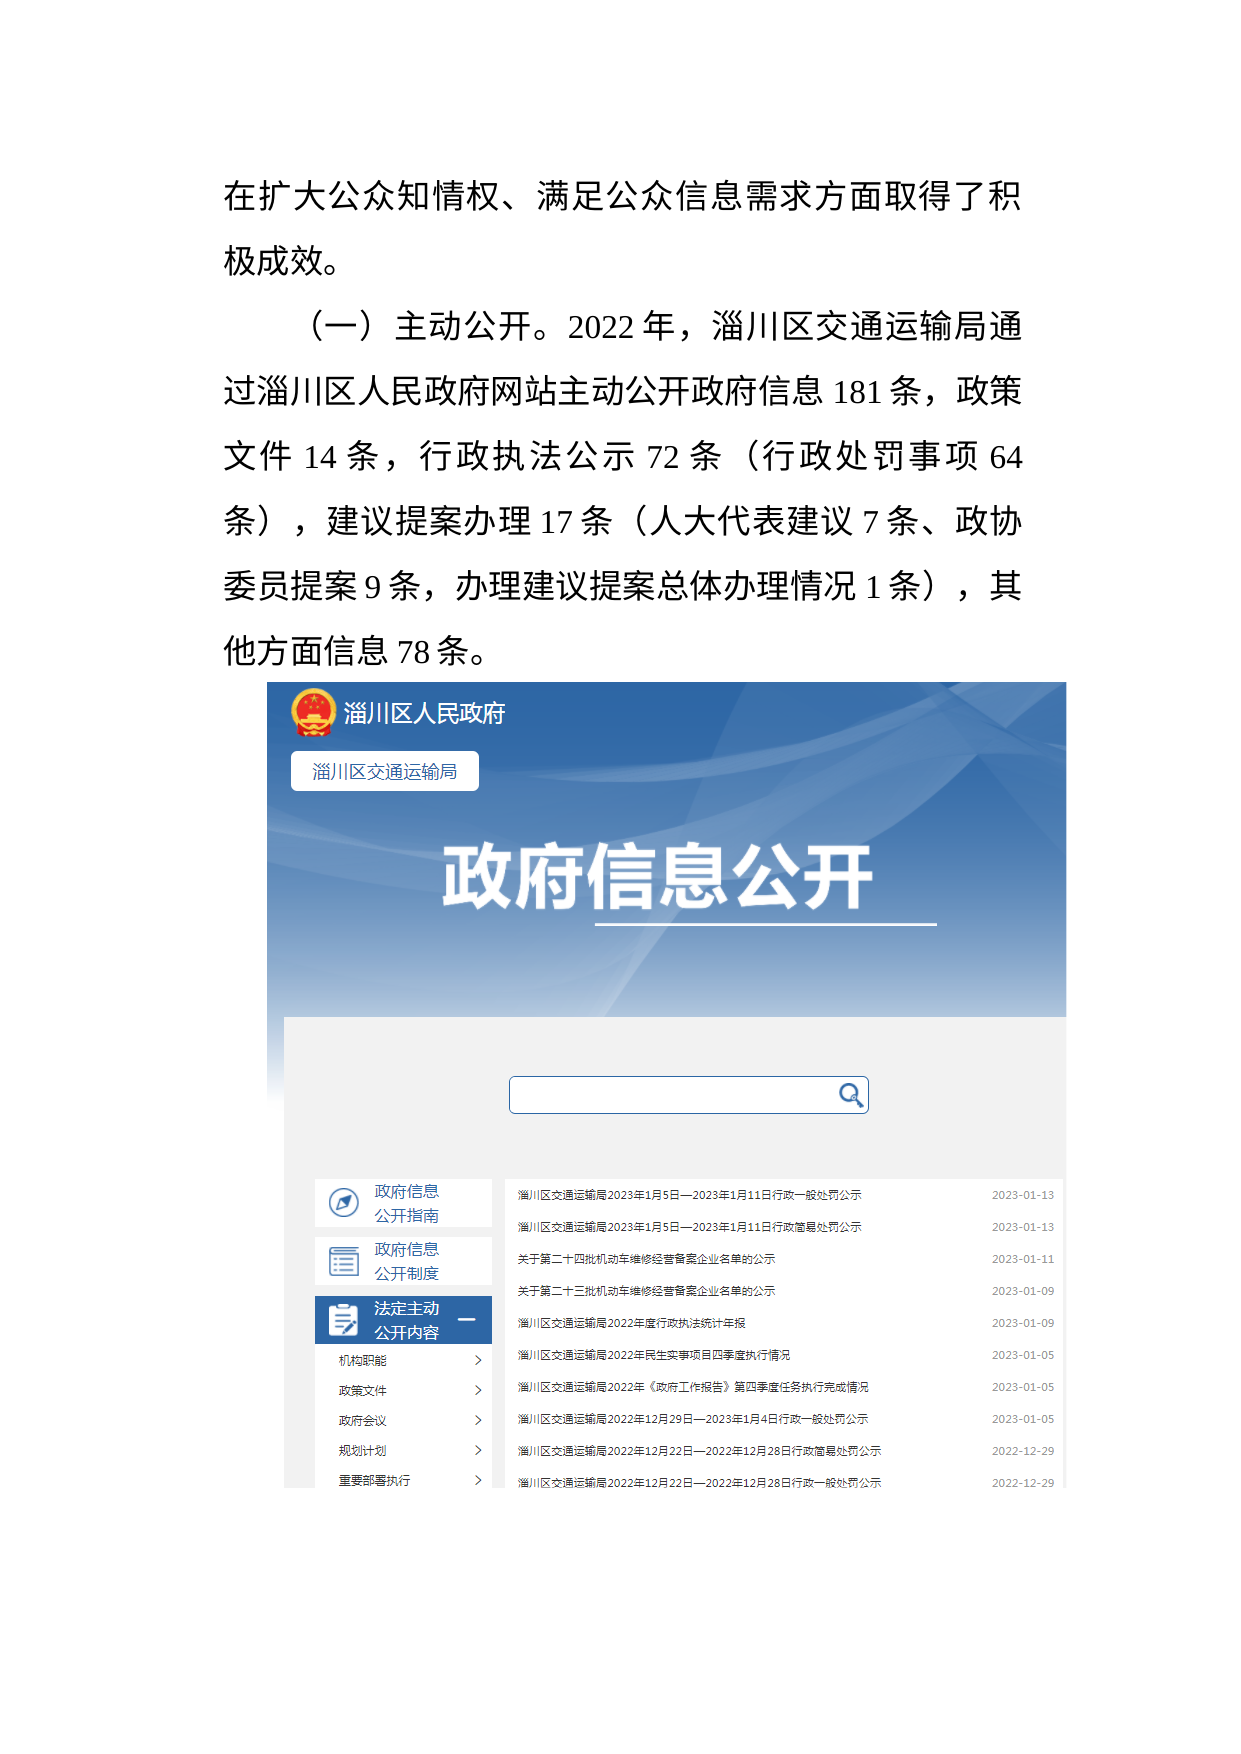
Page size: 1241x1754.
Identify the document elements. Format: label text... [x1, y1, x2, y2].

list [223, 162, 1023, 292]
picture [267, 682, 1067, 1488]
text （一）主动公开。2022年，淄川区交通运输局通过淄川区人民政府网站主动公开政府信息181条，政策文件14条，行政执法公示72条（行政处罚事项64条），建议提案办理17条（人大代表建议7条、政协委员提案9条，办理建议提案总体办理情况1条），其他方面信息78条。 [223, 292, 1023, 682]
